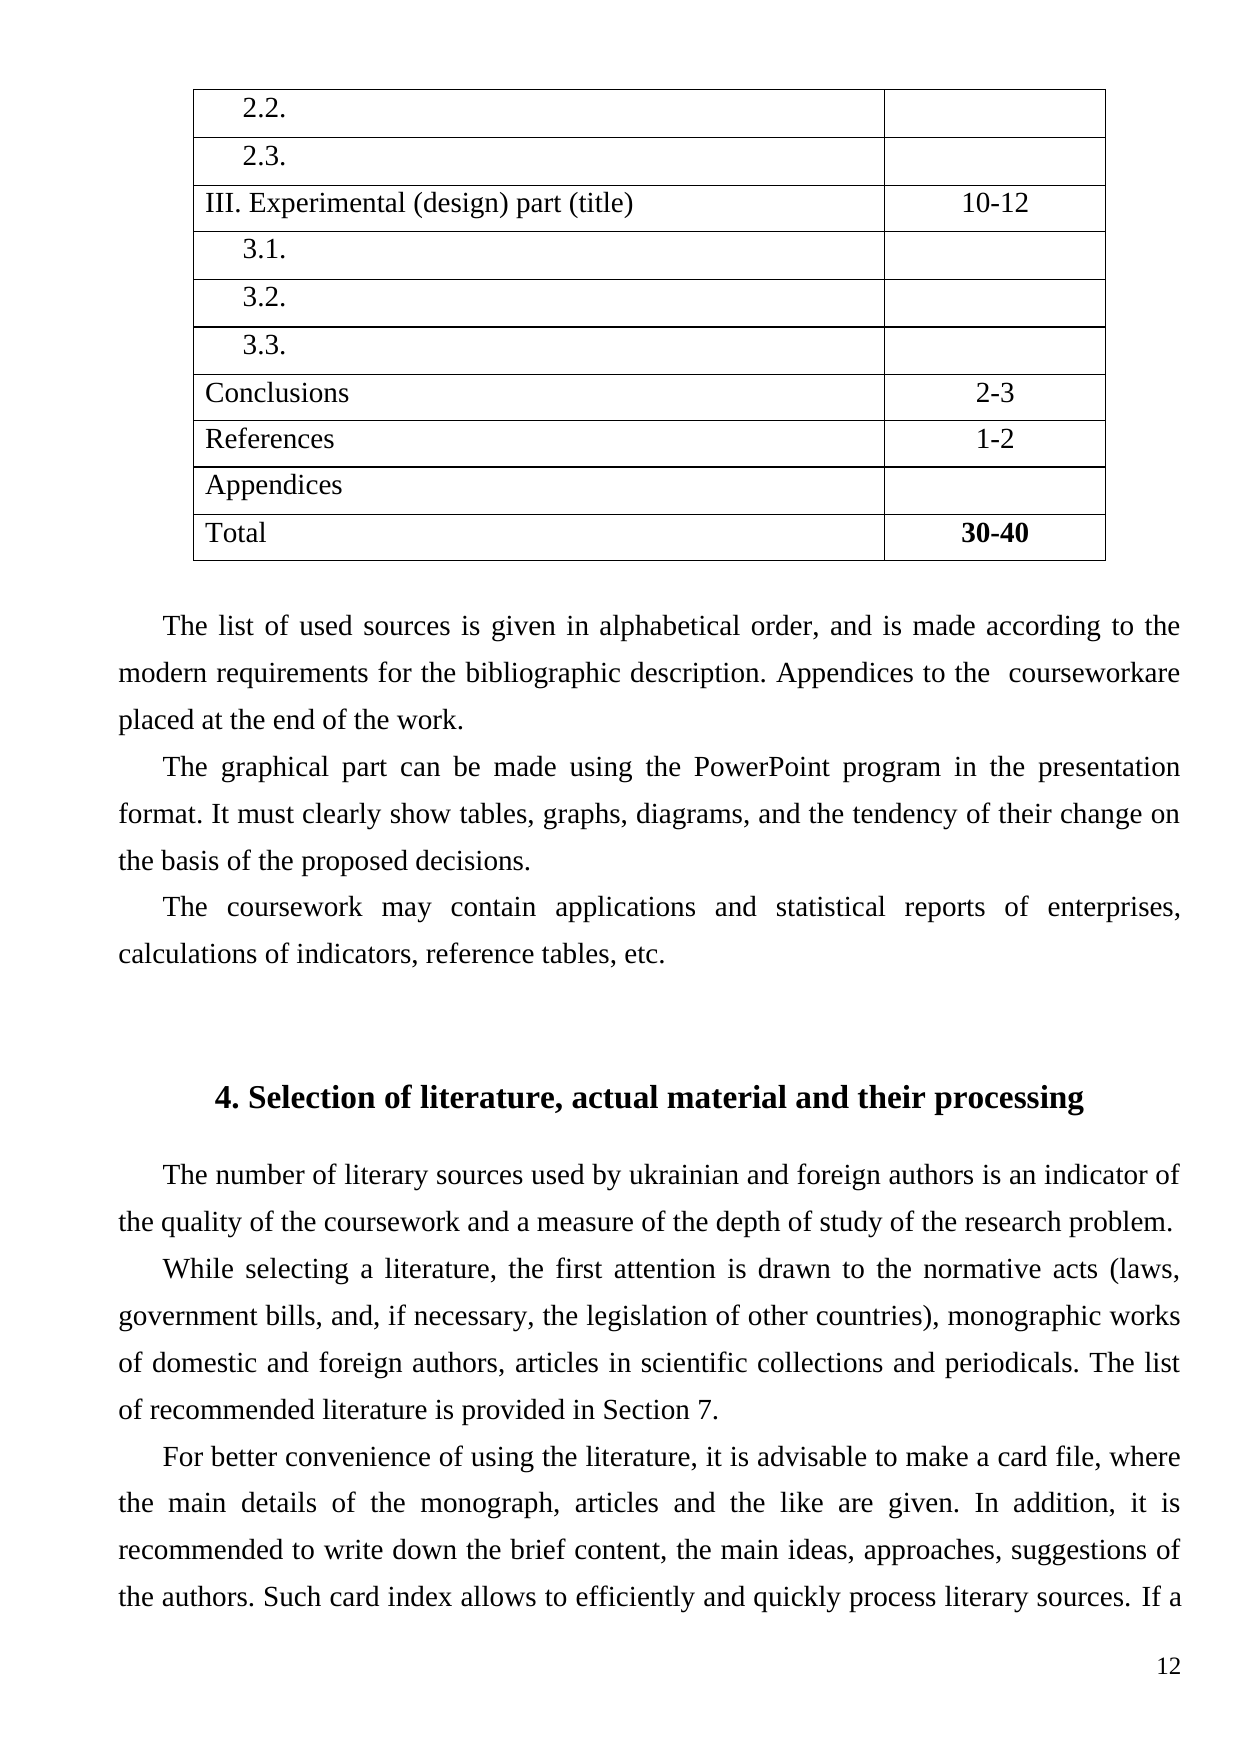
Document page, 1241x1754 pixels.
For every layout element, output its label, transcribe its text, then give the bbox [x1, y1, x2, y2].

text The list of used sources is given in alphabetical order, and is made according to the modern requirements for the bibliographic description. Appendices to the courseworkare placed at the end of the work. [118, 608, 1182, 736]
text 4. Selection of literature, actual material and their processing [118, 1077, 1181, 1115]
table_cell [885, 138, 1105, 184]
table_cell 10-12 [885, 186, 1105, 231]
table_cell [885, 468, 1105, 514]
table_cell 3.2. [194, 280, 884, 326]
table_cell 30-40 [885, 515, 1105, 560]
table_cell 2-3 [885, 375, 1105, 420]
text The graphical part can be made using the PowerPoint program in the presentation format. It must clearly show tables, graphs, diagrams, and the tendency of their change on the basis of the proposed decisions. [118, 749, 1182, 876]
table_cell 1-2 [885, 421, 1105, 466]
table_cell [885, 232, 1105, 278]
table_cell 3.3. [194, 328, 884, 374]
text While selecting a literature, the first attention is drawn to the normative acts (laws, government bills, and, if necessary, the legislation of other countries), monographic works of domestic and foreign authors, articles in scientific collections and periodicals. The list of recommended literature is provided in Section 7. [118, 1251, 1182, 1425]
table_cell 3.1. [194, 232, 884, 278]
table_cell III. Experimental (design) part (title) [194, 186, 884, 231]
table_cell Total [194, 515, 884, 560]
table_cell Conclusions [194, 375, 884, 420]
table_cell 2.3. [194, 138, 884, 184]
text The coursework may contain applications and statistical reports of enterprises, calculations of indicators, reference tables, etc. [118, 889, 1182, 970]
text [118, 1439, 1182, 1613]
table_cell 2.2. [194, 90, 884, 137]
text The number of literary sources used by ukrainian and foreign authors is an indicator of the quality of the coursework and a measure of the depth of study of the research problem. [118, 1157, 1182, 1238]
table_cell References [194, 421, 884, 466]
table_cell [885, 280, 1105, 326]
table_cell [885, 90, 1105, 137]
table_cell [885, 328, 1105, 374]
table_cell Appendices [194, 468, 884, 514]
